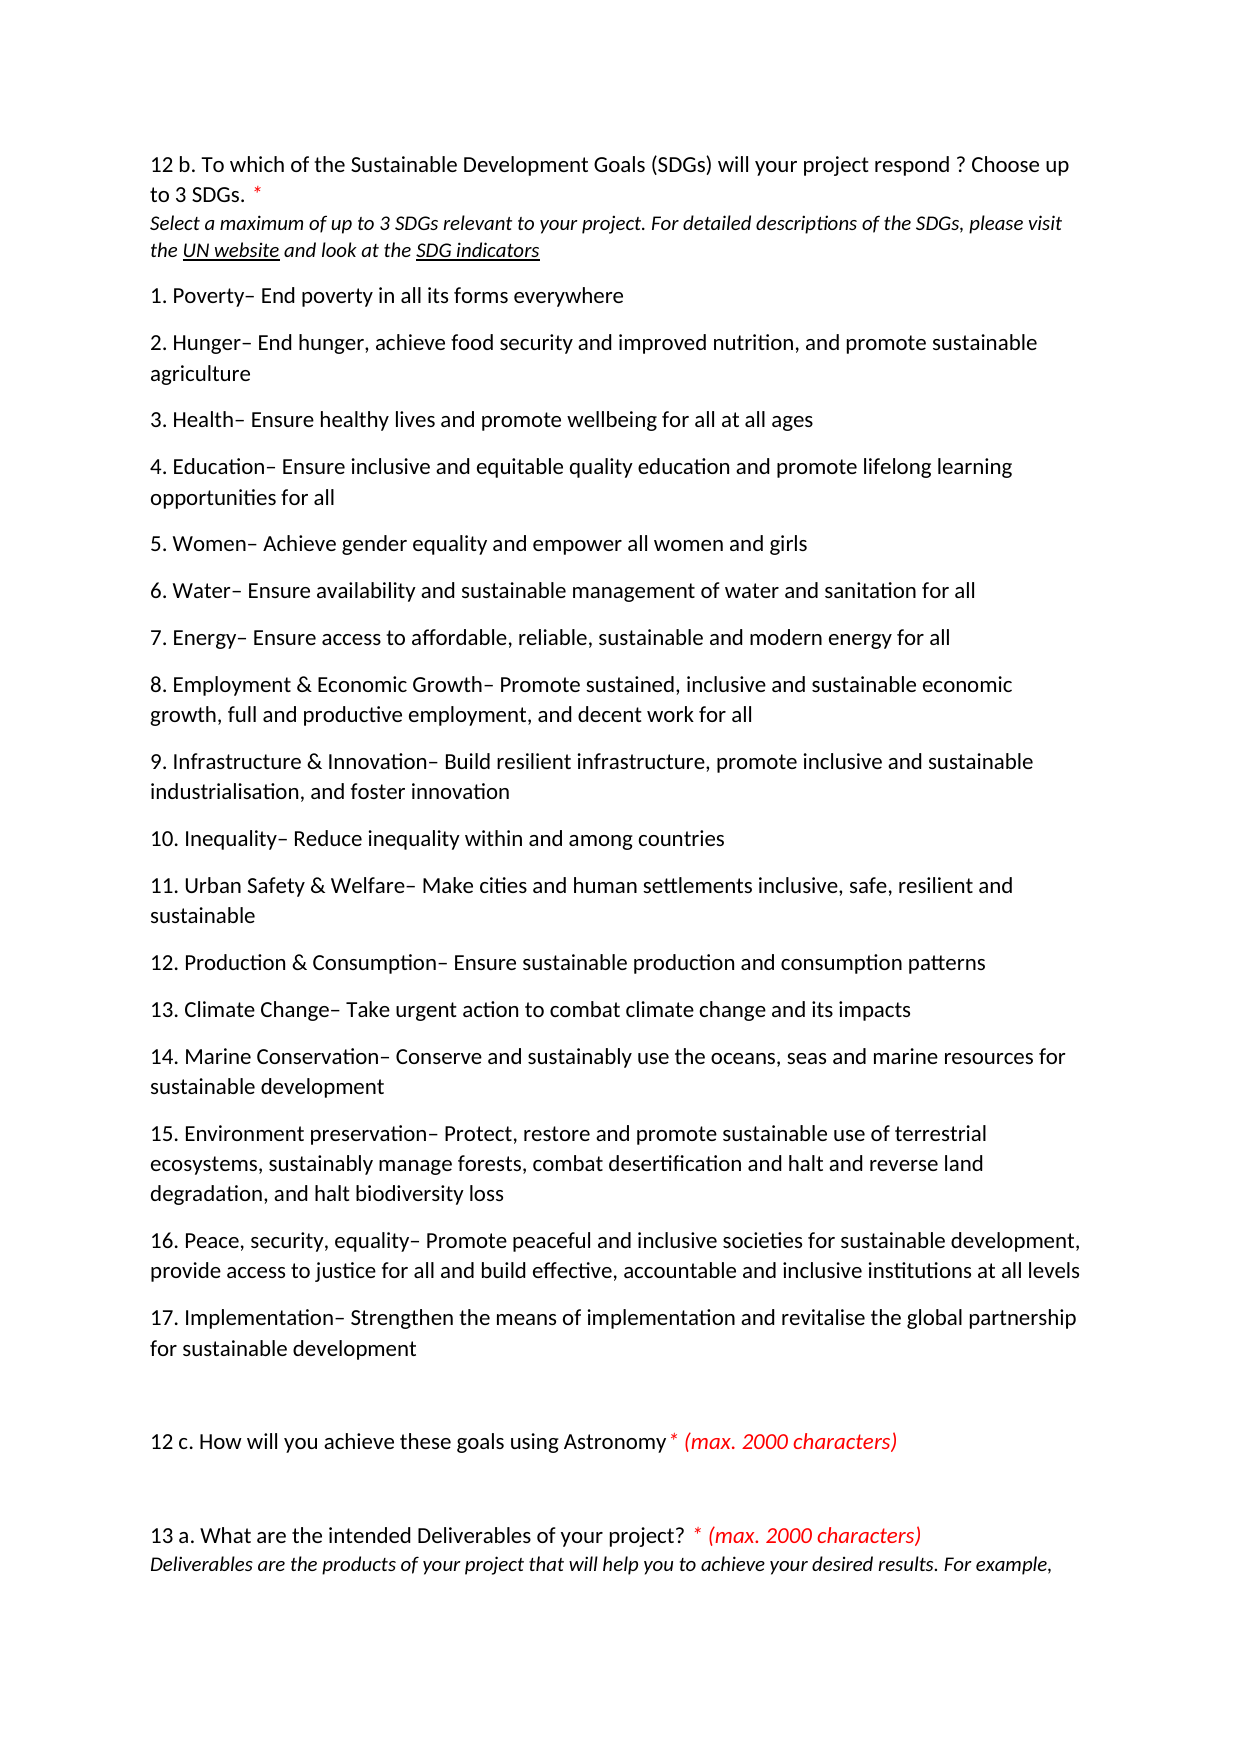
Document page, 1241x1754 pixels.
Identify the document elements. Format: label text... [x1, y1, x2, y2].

text 11. Urban Safety & Welfare– Make cities and human settlements inclusive, safe, resilient and sustainable [150, 871, 1090, 929]
text 4. Education– Ensure inclusive and equitable quality education and promote lifelong learning opportunities for all [150, 452, 1090, 511]
text 10. Inequality– Reduce inequality within and among countries [150, 824, 1090, 852]
text 12 b. To which of the Sustainable Development Goals (SDGs) will your project respond ? Choose up to 3 SDGs. * Select a maximum of up to 3 SDGs relevant to your project. For detailed descriptions of the SDGs, please visit the UN website and look at the SDG indicators [150, 150, 1090, 263]
text 5. Women– Achieve gender equality and empower all women and girls [150, 529, 1090, 558]
text 1. Poverty– End poverty in all its forms everywhere [150, 282, 1090, 310]
text 6. Water– Ensure availability and sustainable management of water and sanitation for all [150, 576, 1090, 604]
text 2. Hunger– End hunger, achieve food security and improved nutrition, and promote sustainable agriculture [150, 328, 1090, 387]
text 14. Marine Conservation– Conserve and sustainably use the oceans, seas and marine resources for sustainable development [150, 1042, 1090, 1100]
text 12. Production & Consumption– Ensure sustainable production and consumption patterns [150, 948, 1090, 976]
text 12 c. How will you achieve these goals using Astronomy* (max. 2000 characters) [150, 1427, 1090, 1456]
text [150, 1521, 1090, 1577]
text 17. Implementation– Strengthen the means of implementation and revitalise the global partnership for sustainable development [150, 1303, 1090, 1362]
text 3. Health– Ensure healthy lives and promote wellbeing for all at all ages [150, 406, 1090, 434]
text 16. Peace, security, equality– Promote peaceful and inclusive societies for sustainable development, provide access to justice for all and build effective, accountable and inclusive institutions at all levels [150, 1226, 1090, 1285]
text 15. Environment preservation– Protect, restore and promote sustainable use of terrestrial ecosystems, sustainably manage forests, combat desertification and halt and reverse land degradation, and halt biodiversity loss [150, 1119, 1090, 1208]
text 8. Employment & Economic Growth– Promote sustained, inclusive and sustainable economic growth, full and productive employment, and decent work for all [150, 670, 1090, 728]
text 13. Climate Change– Take urgent action to combat climate change and its impacts [150, 995, 1090, 1023]
text 9. Infrastructure & Innovation– Build resilient infrastructure, promote inclusive and sustainable industrialisation, and foster innovation [150, 747, 1090, 806]
text 7. Energy– Ensure access to affordable, reliable, sustainable and modern energy for all [150, 623, 1090, 651]
